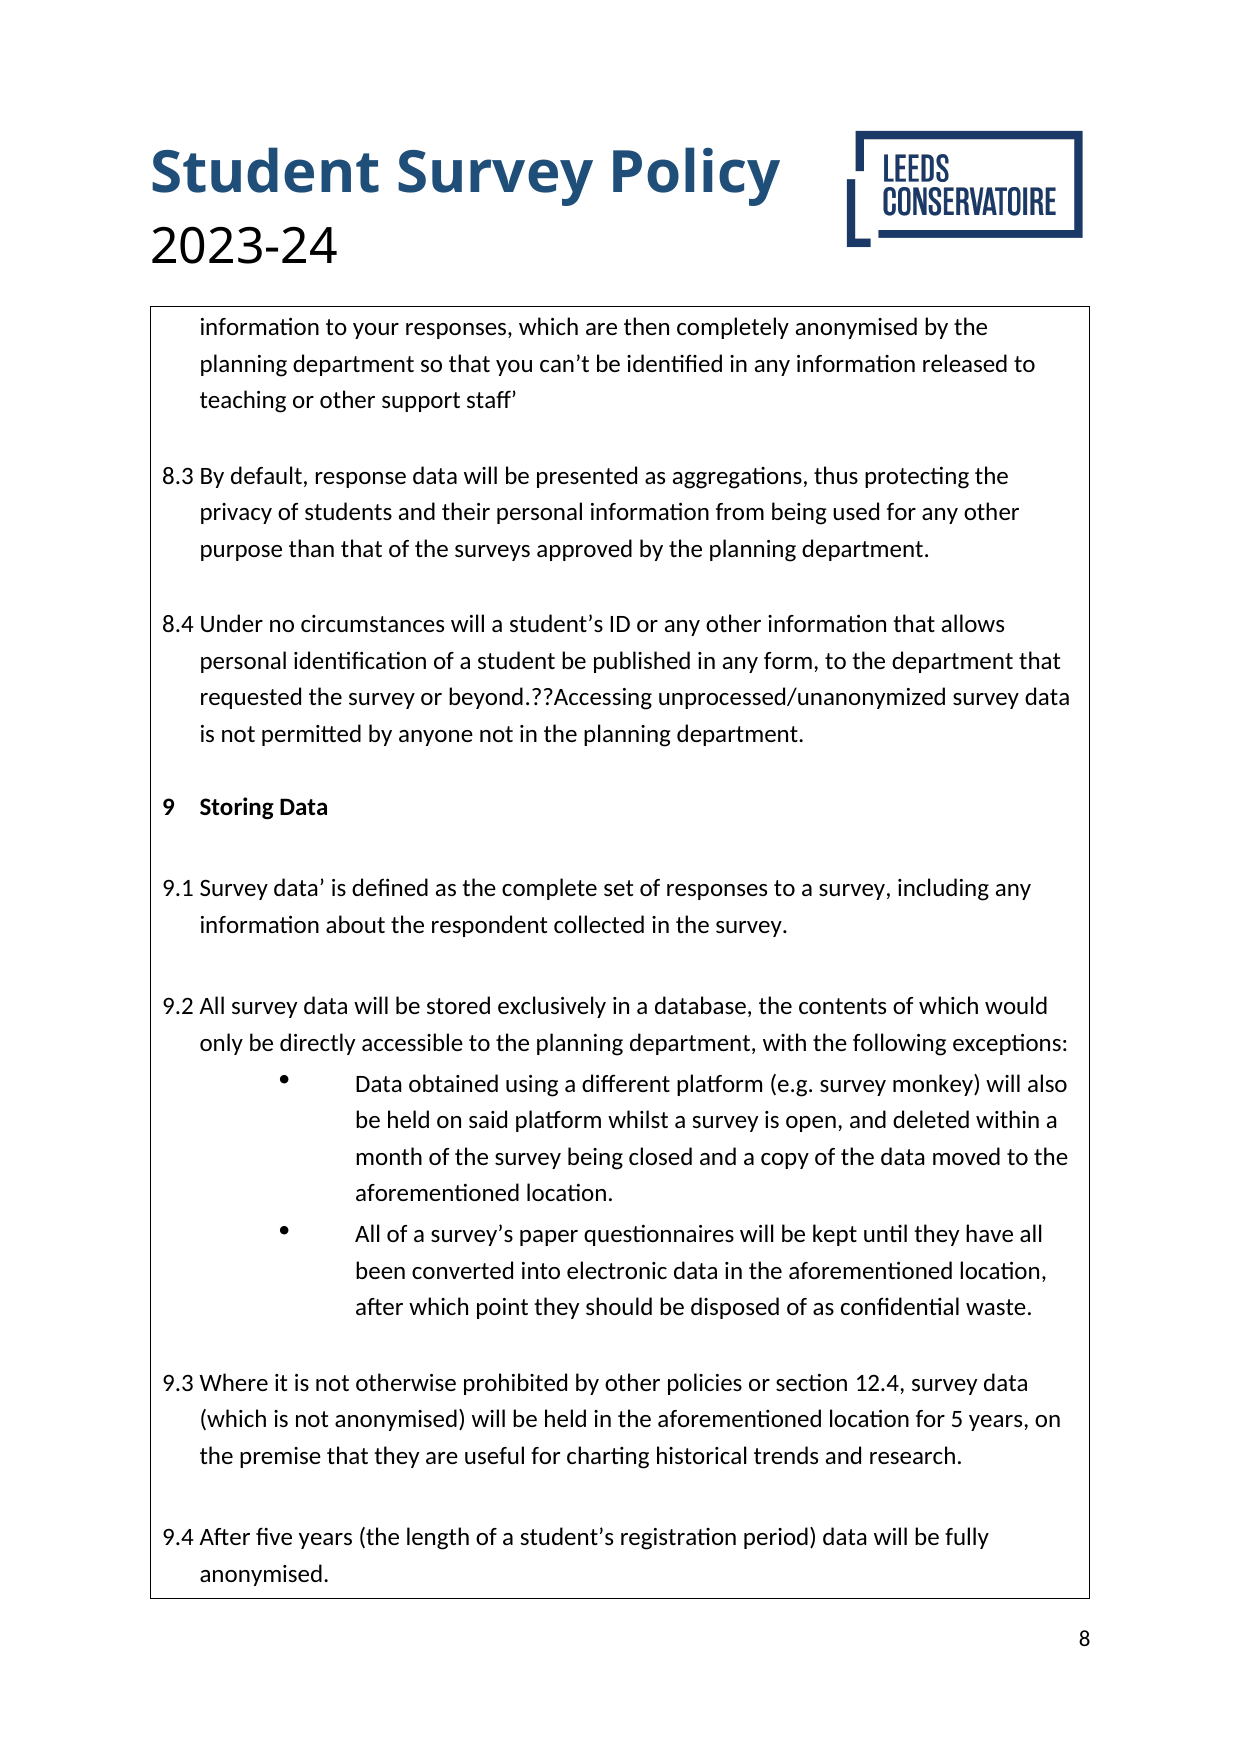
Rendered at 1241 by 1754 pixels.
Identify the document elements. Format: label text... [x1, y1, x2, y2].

picture [837, 122, 1088, 254]
